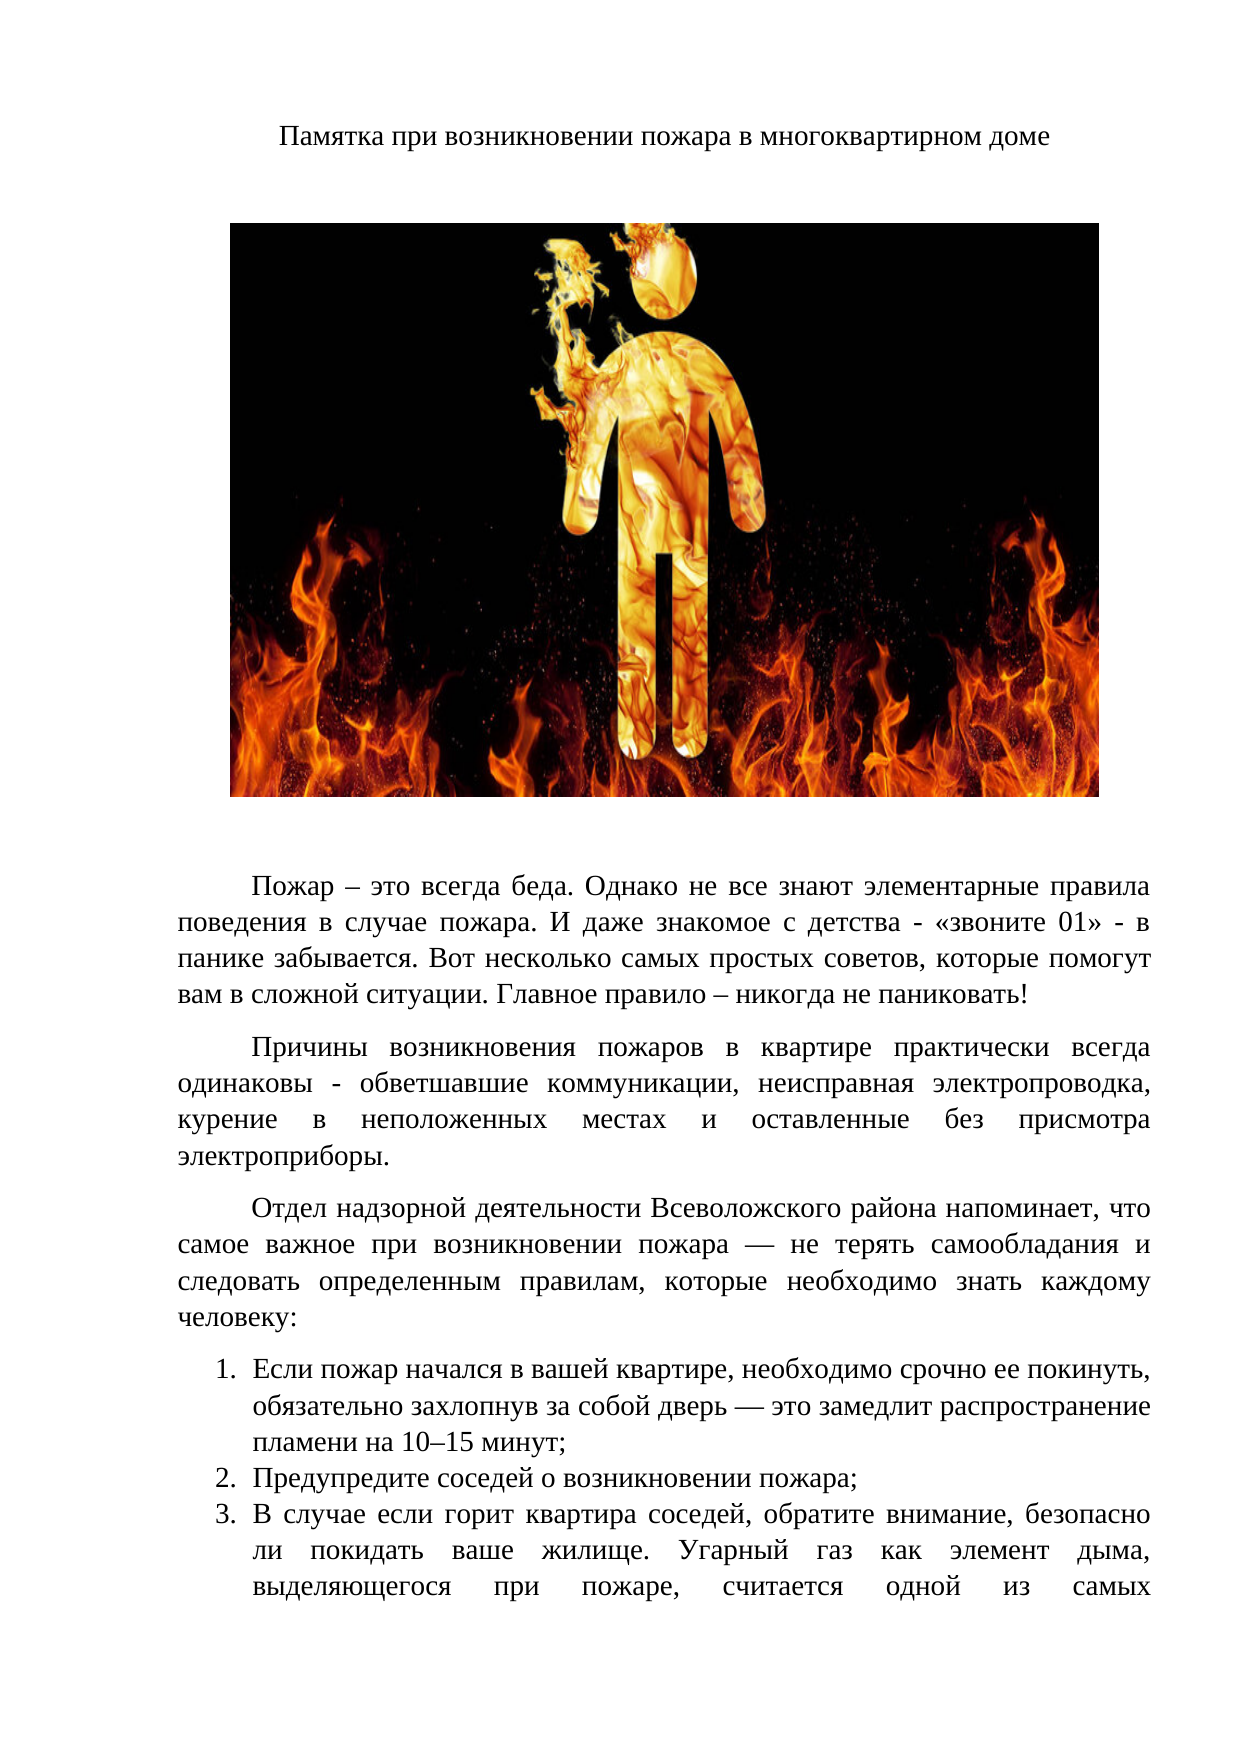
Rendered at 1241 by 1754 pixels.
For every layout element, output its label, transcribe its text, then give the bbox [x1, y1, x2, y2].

list Если пожар начался в вашей квартире, необходимо срочно ее покинуть, обязательно захлопнув за собой дверь — это замедлит распространение пламени на 10–15 минут; [215, 1352, 1152, 1457]
text Пожар – это всегда беда. Однако не все знают элементарные правила поведения в случае пожара. И даже знакомое с детства - «звоните 01» - в панике забывается. Вот несколько самых простых советов, которые помогут вам в сложной ситуации. Главное правило – никогда не паниковать! [177, 868, 1152, 1010]
text Отдел надзорной деятельности Всеволожского района напоминает, что самое важное при возникновении пожара — не терять самообладания и следовать определенным правилам, которые необходимо знать каждому человеку: [177, 1190, 1152, 1332]
text Причины возникновения пожаров в квартире практически всегда одинаковы - обветшавшие коммуникации, неисправная электропроводка, курение в неположенных местах и оставленные без присмотра электроприборы. [177, 1029, 1152, 1171]
text Памятка при возникновении пожара в многоквартирном доме [177, 118, 1152, 152]
list Предупредите соседей о возникновении пожара; [215, 1460, 1152, 1494]
picture [230, 223, 1099, 797]
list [215, 1496, 1152, 1602]
